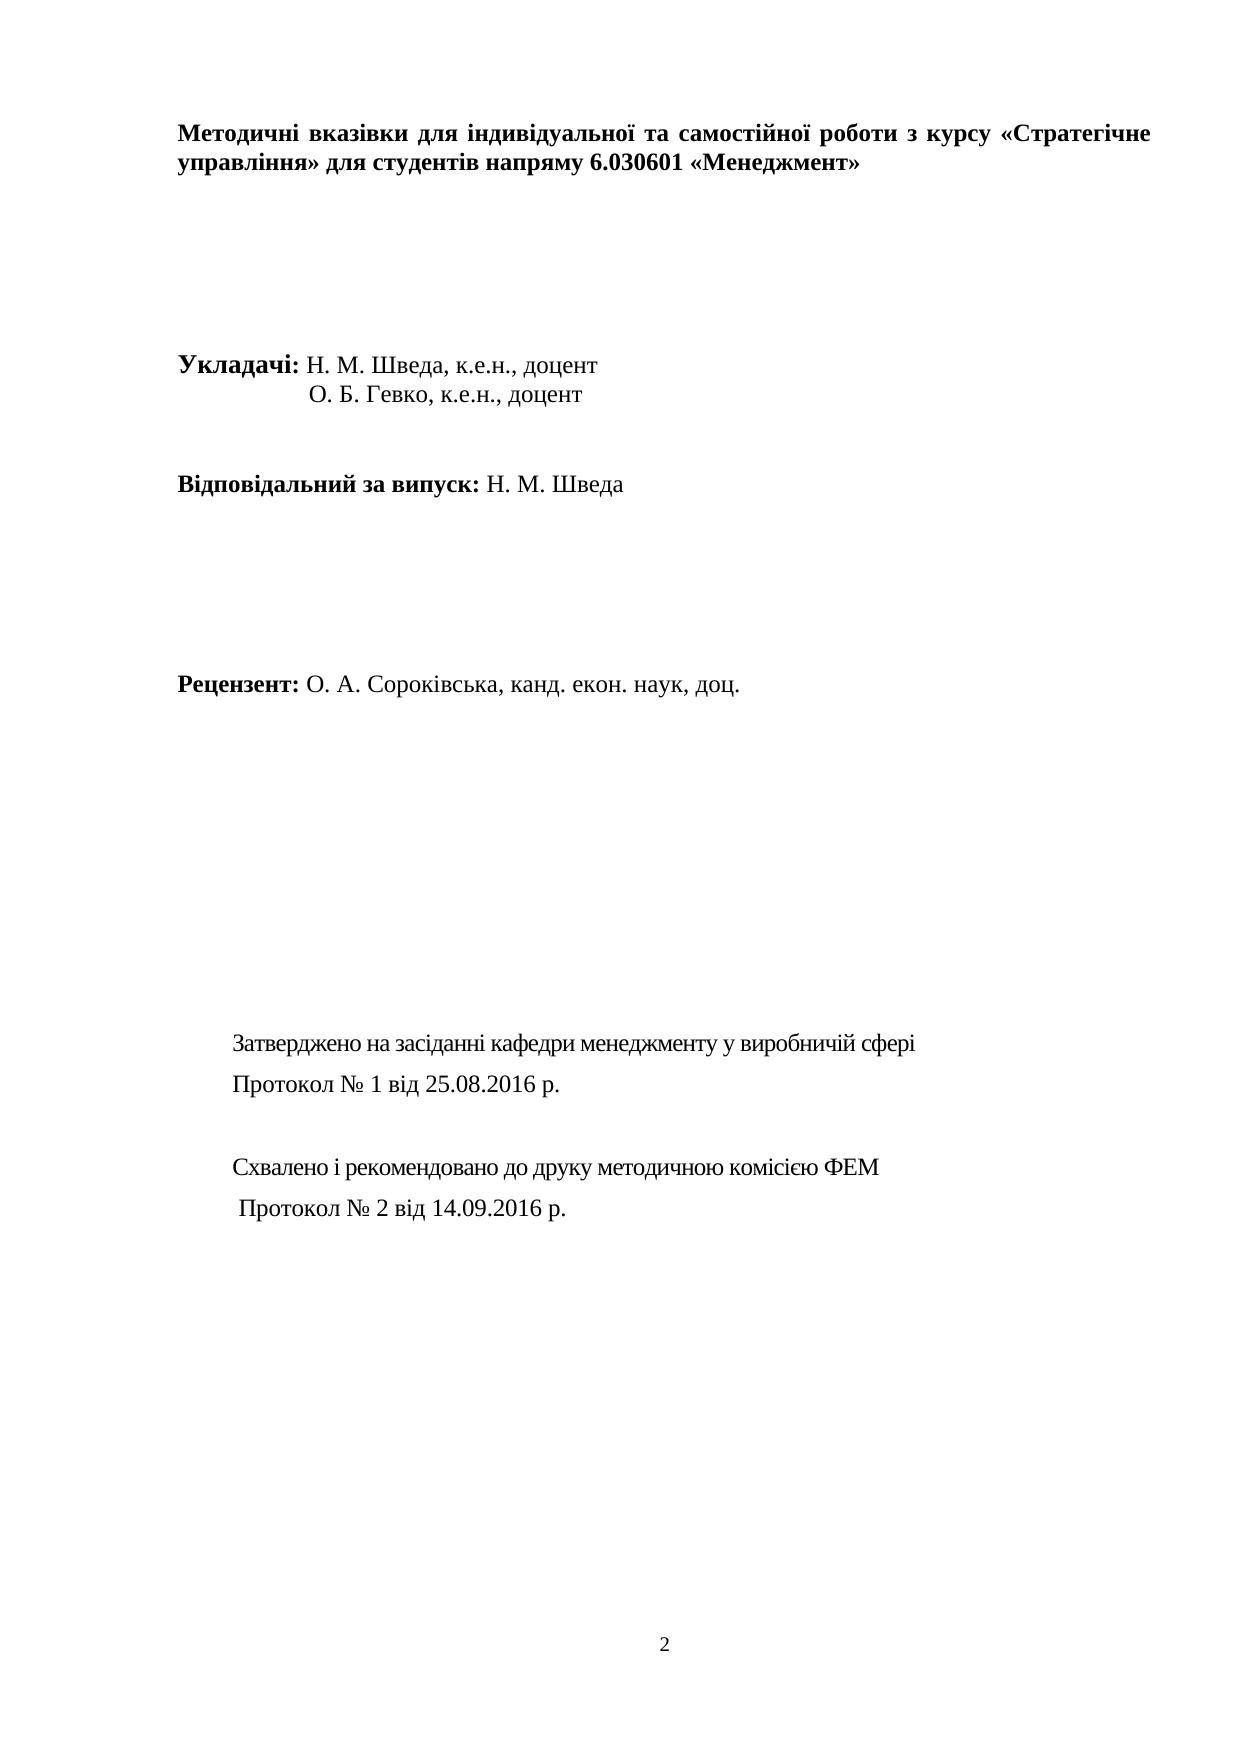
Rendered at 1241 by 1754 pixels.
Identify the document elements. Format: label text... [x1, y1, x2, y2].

text Затверджено на засіданні кафедри менеджменту у виробничій сфері [232, 1028, 1091, 1057]
text Укладачі: Н. М. Шведа, к.е.н., доцент [177, 348, 1152, 379]
text Методичні вказівки для індивідуальної та самостійної роботи з курсу «Стратегічне управління» для студентів напряму 6.030601 «Менеджмент» [177, 118, 1152, 176]
text Протокол № 2 від 14.09.2016 р. [232, 1193, 1091, 1222]
text Рецензент: О. А. Сороківська, канд. екон. наук, доц. [177, 669, 1152, 698]
text О. Б. Гевко, к.е.н., доцент [177, 379, 1152, 408]
text Відповідальний за випуск: Н. М. Шведа [177, 469, 1152, 498]
text Протокол № 1 від 25.08.2016 р. [232, 1069, 1091, 1098]
text Схвалено і рекомендовано до друку методичною комісією ФЕМ [232, 1152, 1091, 1180]
